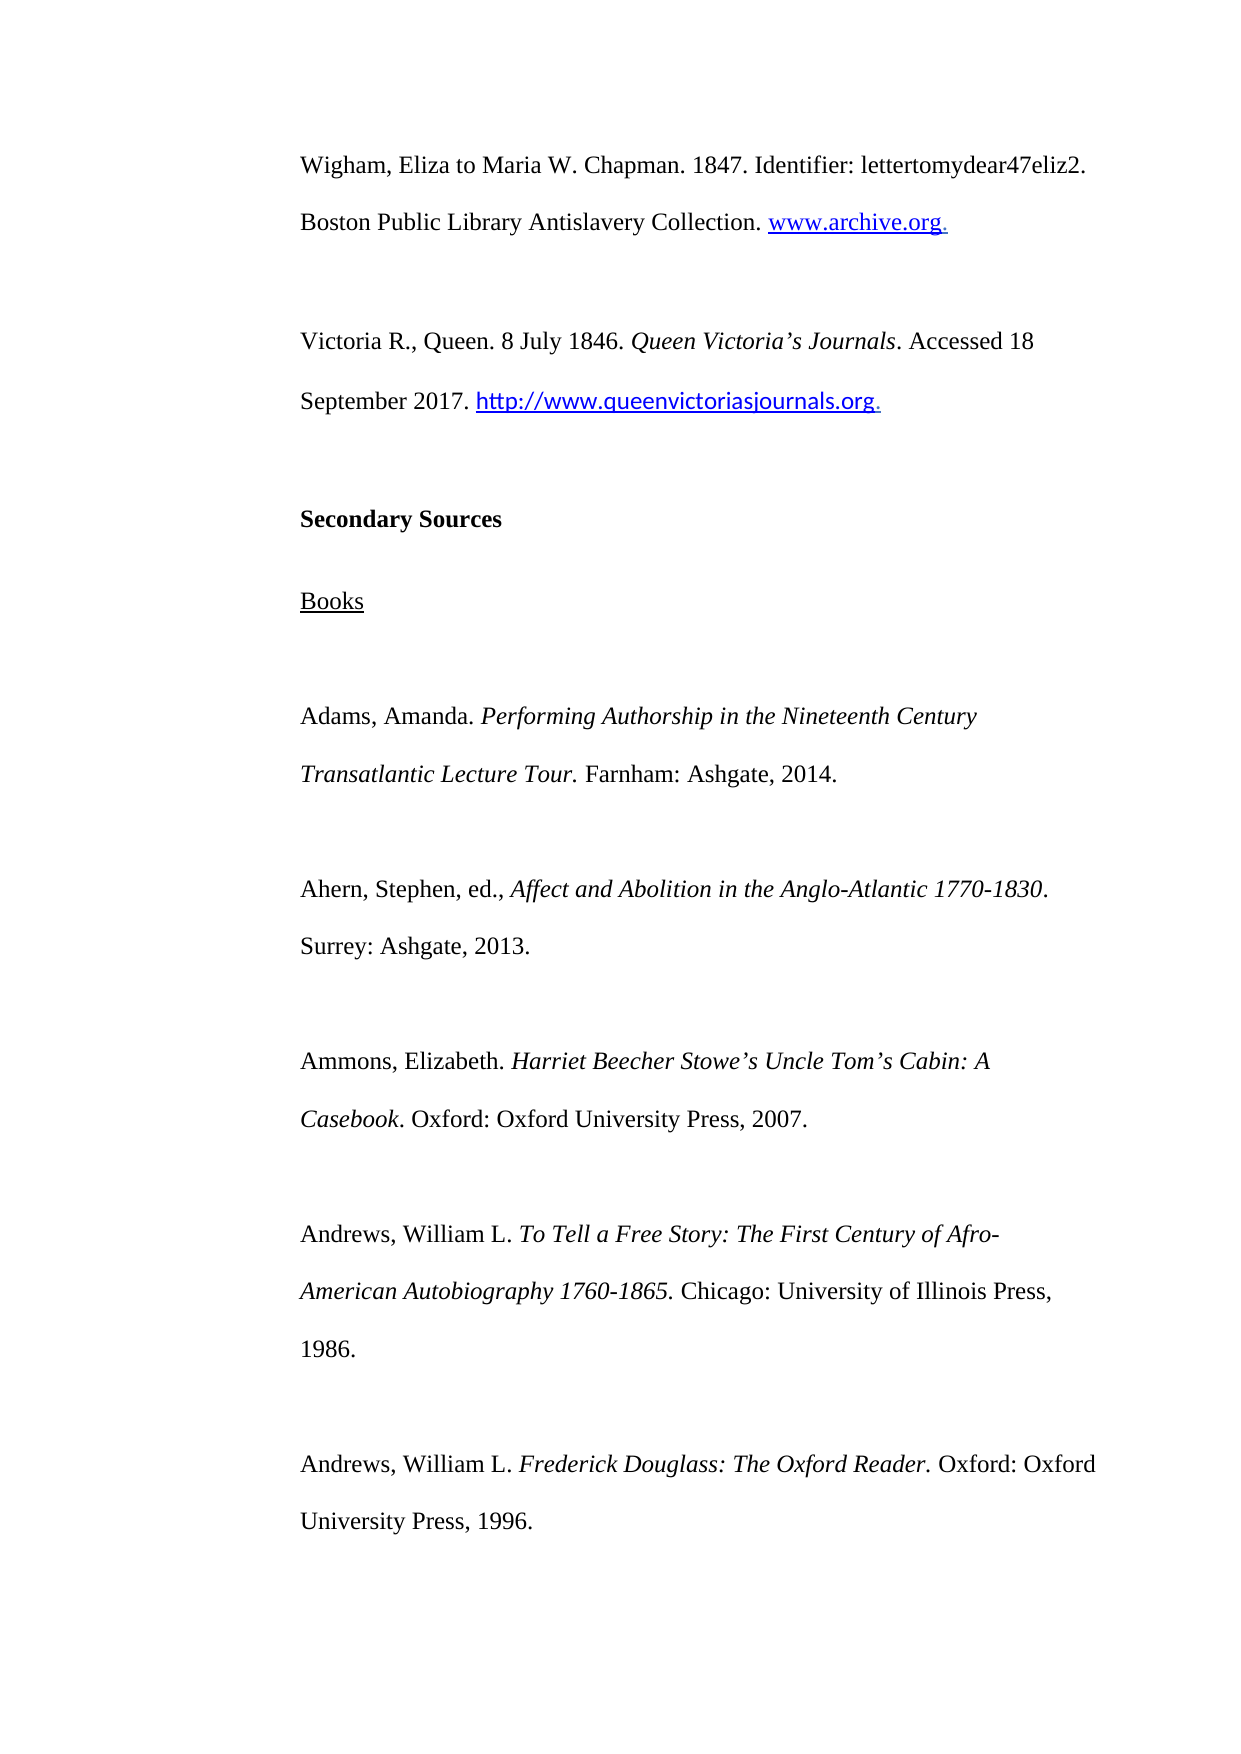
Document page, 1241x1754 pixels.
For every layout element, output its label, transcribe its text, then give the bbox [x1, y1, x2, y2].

text Books [300, 586, 1090, 615]
text Victoria R., Queen. 8 July 1846. Queen Victoria’s Journals. Accessed 18 September 2017. http://www.queenvictoriasjournals.org. [300, 326, 1090, 416]
text Ammons, Elizabeth. Harriet Beecher Stowe’s Uncle Tom’s Cabin: A Casebook. Oxford: Oxford University Press, 2007. [300, 1046, 1090, 1133]
text Adams, Amanda. Performing Authorship in the Nineteenth Century Transatlantic Lecture Tour. Farnham: Ashgate, 2014. [300, 701, 1090, 788]
text Wigham, Eliza to Maria W. Chapman. 1847. Identifier: lettertomydear47eliz2. Boston Public Library Antislavery Collection. www.archive.org. [300, 150, 1090, 236]
text Andrews, William L. To Tell a Free Story: The First Century of Afro-American Autobiography 1760-1865. Chicago: University of Illinois Press, 1986. [300, 1219, 1097, 1363]
text Ahern, Stephen, ed., Affect and Abolition in the Anglo-Atlantic 1770-1830. Surrey: Ashgate, 2013. [300, 874, 1090, 960]
text Secondary Sources [300, 504, 1090, 533]
text Andrews, William L. Frederick Douglass: The Oxford Reader. Oxford: Oxford University Press, 1996. [300, 1449, 1097, 1535]
